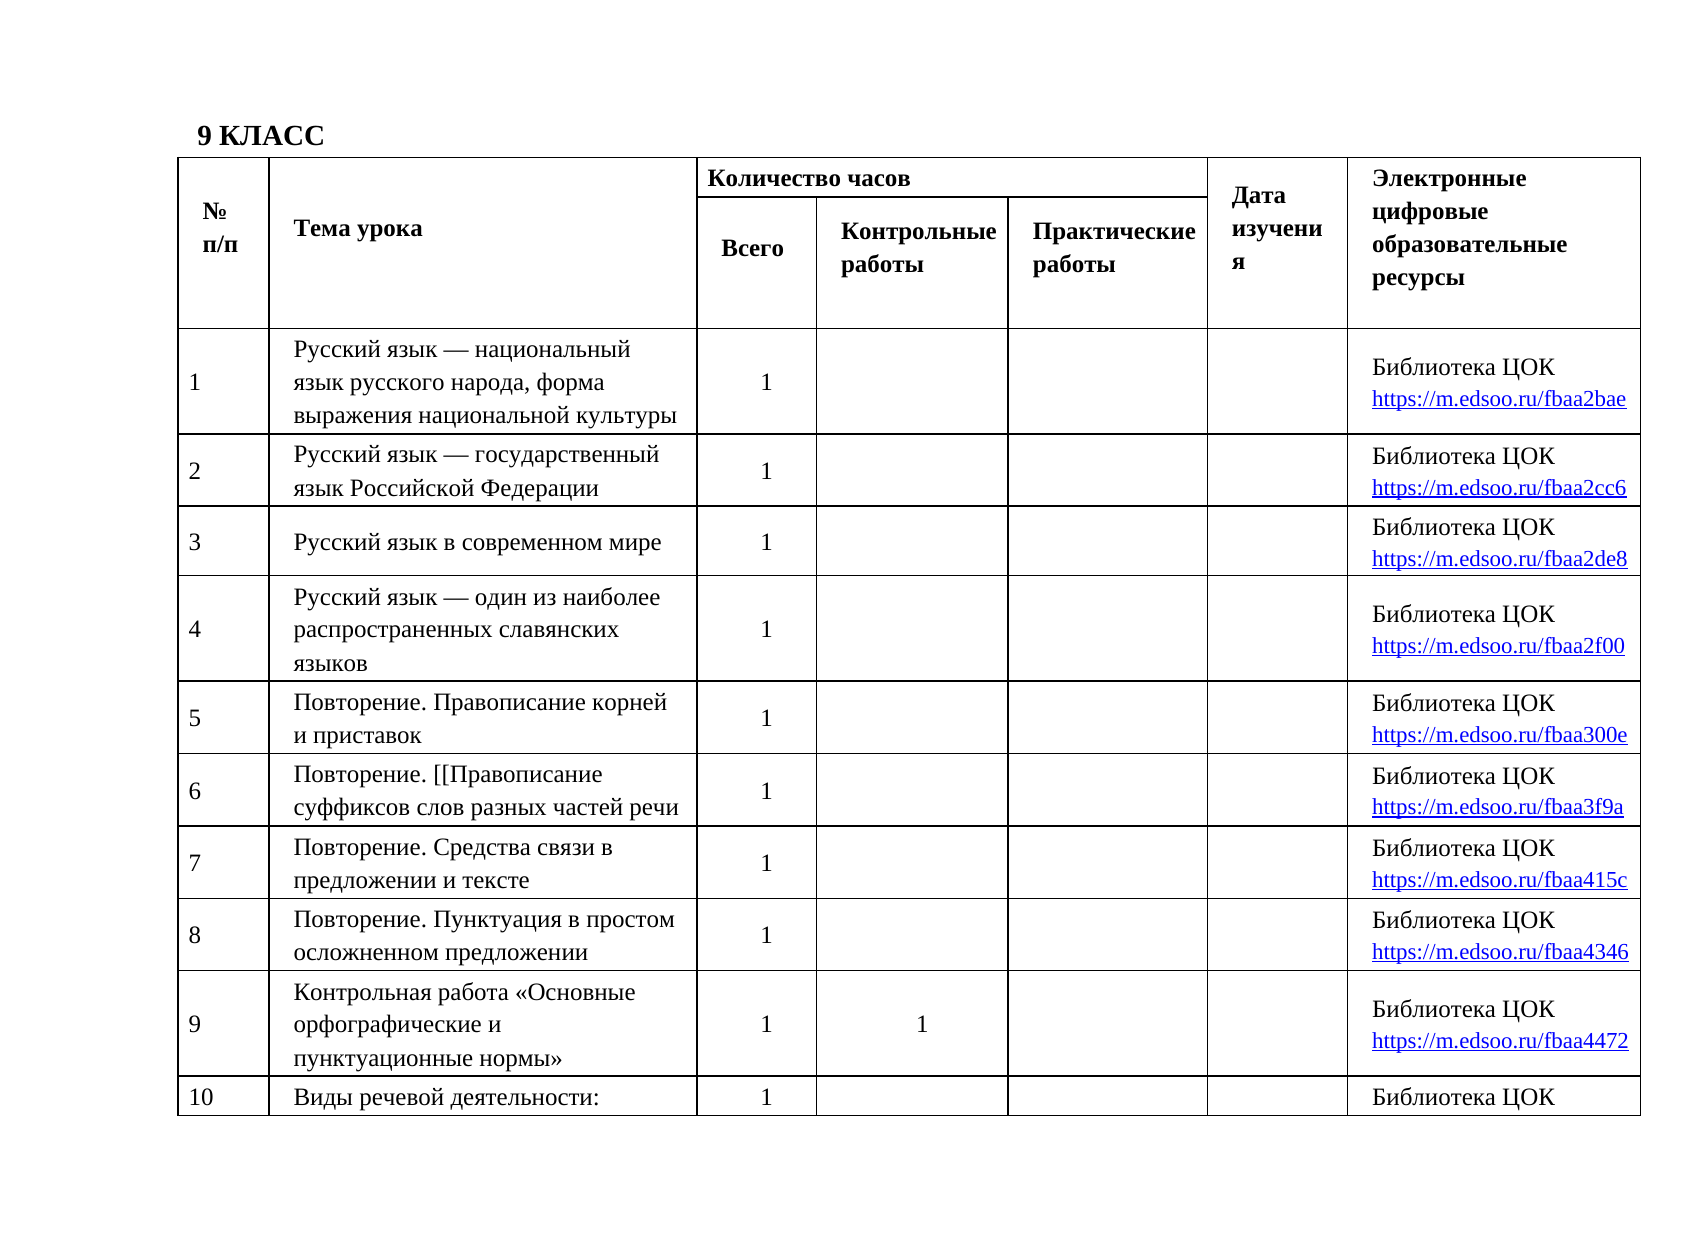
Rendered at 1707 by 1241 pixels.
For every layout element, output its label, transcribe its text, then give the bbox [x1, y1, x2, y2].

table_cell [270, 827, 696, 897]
text 9 КЛАСС [190, 118, 1618, 152]
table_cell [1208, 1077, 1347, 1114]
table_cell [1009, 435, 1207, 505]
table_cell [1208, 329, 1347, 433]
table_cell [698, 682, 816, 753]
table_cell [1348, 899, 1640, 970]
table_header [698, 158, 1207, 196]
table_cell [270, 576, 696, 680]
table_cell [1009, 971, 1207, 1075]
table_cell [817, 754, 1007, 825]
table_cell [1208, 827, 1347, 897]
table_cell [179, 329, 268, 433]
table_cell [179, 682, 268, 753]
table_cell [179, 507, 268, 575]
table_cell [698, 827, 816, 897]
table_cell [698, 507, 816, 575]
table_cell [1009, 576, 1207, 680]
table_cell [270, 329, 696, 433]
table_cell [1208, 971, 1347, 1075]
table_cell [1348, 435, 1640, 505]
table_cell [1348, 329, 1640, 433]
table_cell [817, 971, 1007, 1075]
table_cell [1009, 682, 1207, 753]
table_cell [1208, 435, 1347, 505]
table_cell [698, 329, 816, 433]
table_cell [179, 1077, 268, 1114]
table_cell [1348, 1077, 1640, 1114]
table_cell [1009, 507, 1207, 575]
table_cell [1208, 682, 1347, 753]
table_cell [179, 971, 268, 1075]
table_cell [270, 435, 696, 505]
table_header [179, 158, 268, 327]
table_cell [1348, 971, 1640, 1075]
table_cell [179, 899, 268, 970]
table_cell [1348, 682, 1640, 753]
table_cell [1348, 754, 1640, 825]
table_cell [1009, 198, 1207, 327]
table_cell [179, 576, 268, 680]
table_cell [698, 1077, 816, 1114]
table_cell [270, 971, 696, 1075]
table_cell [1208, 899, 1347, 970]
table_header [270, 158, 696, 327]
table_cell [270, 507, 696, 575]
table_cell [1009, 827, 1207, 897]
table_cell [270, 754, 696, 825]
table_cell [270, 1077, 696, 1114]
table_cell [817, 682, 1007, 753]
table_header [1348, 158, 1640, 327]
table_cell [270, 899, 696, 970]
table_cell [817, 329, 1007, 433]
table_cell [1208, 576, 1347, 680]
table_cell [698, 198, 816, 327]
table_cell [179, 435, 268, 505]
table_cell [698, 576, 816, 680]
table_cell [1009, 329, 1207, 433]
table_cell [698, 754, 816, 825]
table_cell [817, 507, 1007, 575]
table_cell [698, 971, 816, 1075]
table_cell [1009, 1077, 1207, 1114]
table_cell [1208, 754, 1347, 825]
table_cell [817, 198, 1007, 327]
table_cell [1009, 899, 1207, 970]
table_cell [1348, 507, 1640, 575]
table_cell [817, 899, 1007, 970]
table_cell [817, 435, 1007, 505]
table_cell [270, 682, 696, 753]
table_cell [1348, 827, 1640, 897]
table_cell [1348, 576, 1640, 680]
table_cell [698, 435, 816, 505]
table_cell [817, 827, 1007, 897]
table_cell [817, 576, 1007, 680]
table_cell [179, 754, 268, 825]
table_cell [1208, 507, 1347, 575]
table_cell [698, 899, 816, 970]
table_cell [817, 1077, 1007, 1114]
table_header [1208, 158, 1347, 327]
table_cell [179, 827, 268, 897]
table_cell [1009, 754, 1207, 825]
